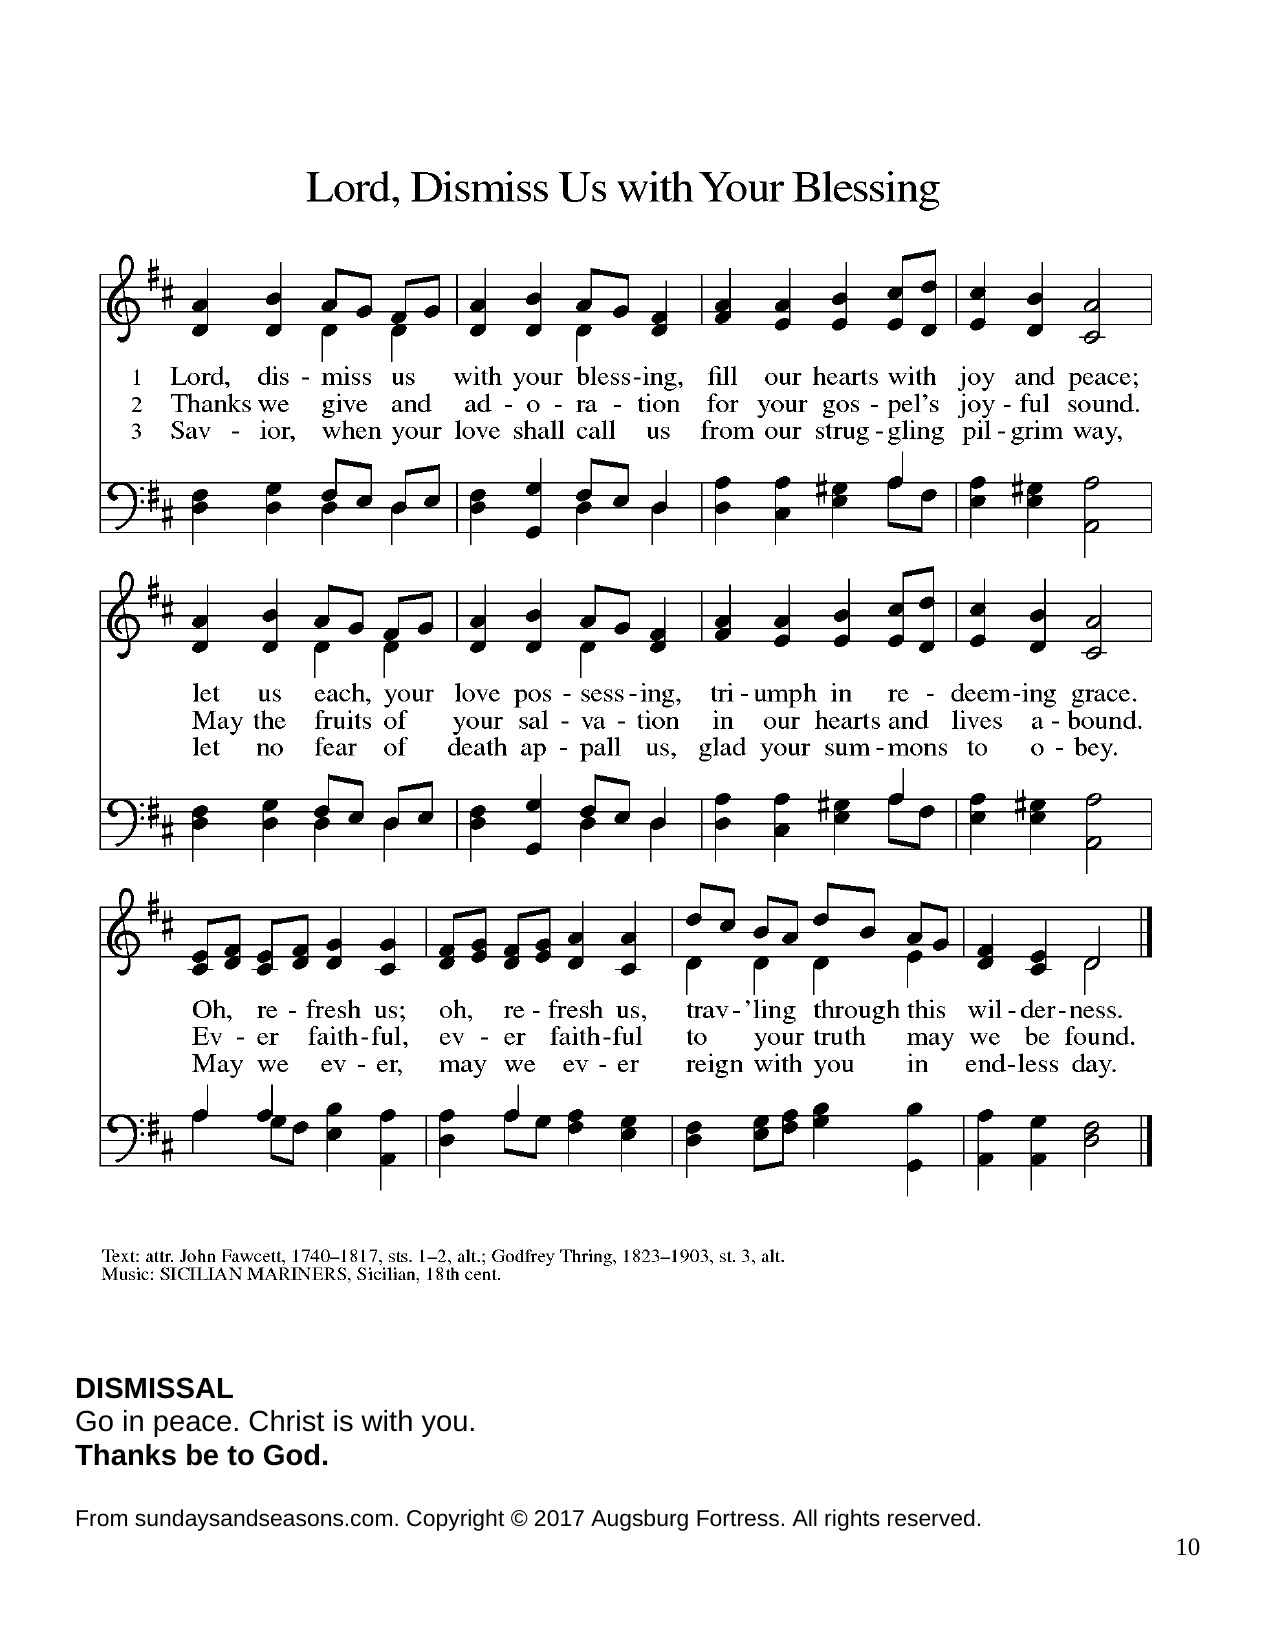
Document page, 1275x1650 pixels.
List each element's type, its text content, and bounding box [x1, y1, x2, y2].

text From sundaysandseasons.com. Copyright © 2017 Augsburg Fortress. All rights reserved. [75, 1505, 1200, 1531]
text Thanks be to God. [75, 1438, 1200, 1471]
text Dismissal [75, 1371, 1200, 1404]
text Go in peace. Christ is with you. [75, 1404, 1200, 1438]
picture [75, 75, 1176, 1371]
